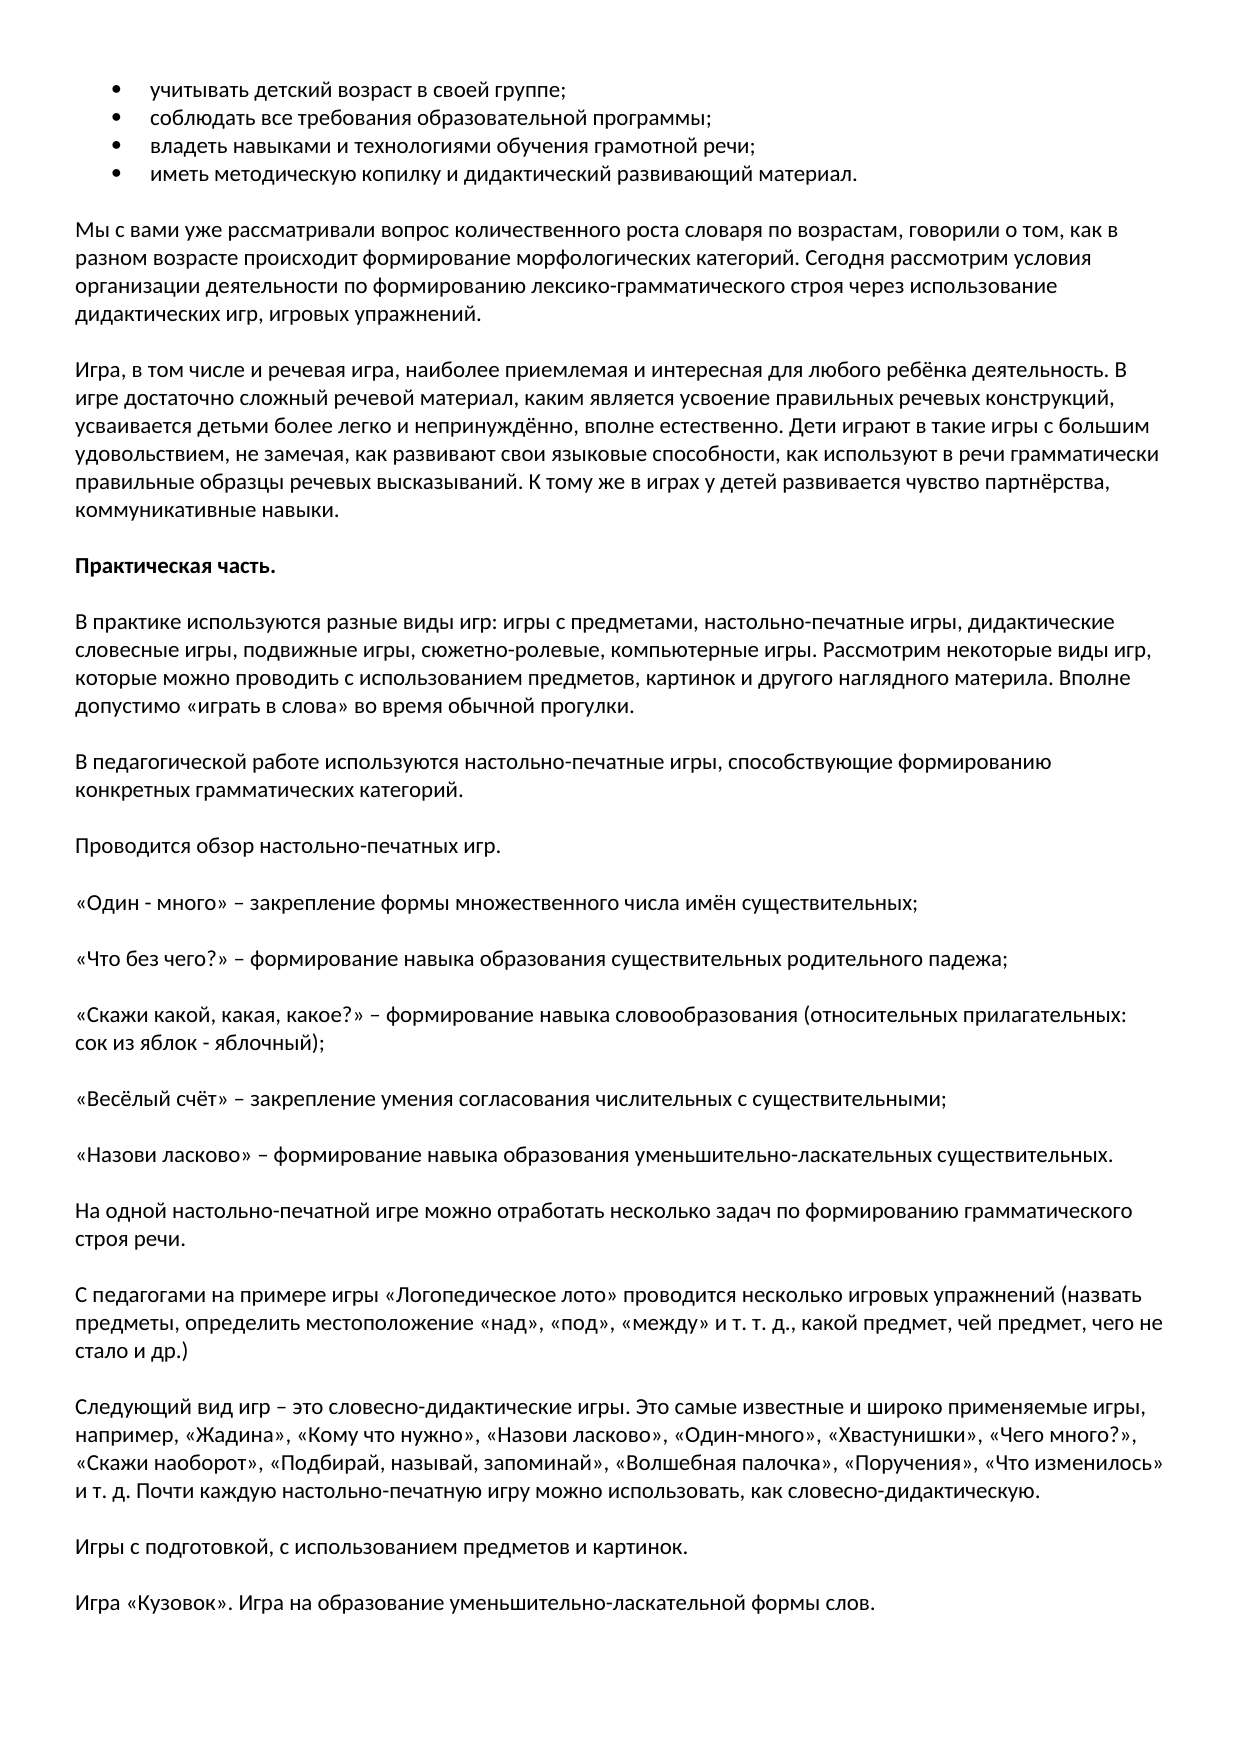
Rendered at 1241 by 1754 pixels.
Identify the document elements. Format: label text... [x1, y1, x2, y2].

list учитывать детский возраст в своей группе; [112, 75, 1165, 103]
text «Один - много» – закрепление формы множественного числа имён существительных; [75, 888, 1165, 916]
text «Что без чего?» – формирование навыка образования существительных родительного падежа; [75, 944, 1165, 972]
list соблюдать все требования образовательной программы; [112, 103, 1165, 131]
text «Весёлый счёт» – закрепление умения согласования числительных с существительными; [75, 1084, 1165, 1112]
text Игры с подготовкой, с использованием предметов и картинок. [75, 1532, 1165, 1560]
text В педагогической работе используются настольно-печатные игры, способствующие формированию конкретных грамматических категорий. [75, 747, 1165, 803]
text Проводится обзор настольно-печатных игр. [75, 832, 1165, 859]
text «Скажи какой, какая, какое?» – формирование навыка словообразования (относительных прилагательных: сок из яблок - яблочный); [75, 1000, 1165, 1056]
list владеть навыками и технологиями обучения грамотной речи; [112, 131, 1165, 159]
list иметь методическую копилку и дидактический развивающий материал. [112, 159, 1165, 187]
text «Назови ласково» – формирование навыка образования уменьшительно-ласкательных существительных. [75, 1140, 1165, 1168]
text Мы с вами уже рассматривали вопрос количественного роста словаря по возрастам, говорили о том, как в разном возрасте происходит формирование морфологических категорий. Сегодня рассмотрим условия организации деятельности по формированию лексико-грамматического строя через использование дидактических игр, игровых упражнений. [75, 215, 1165, 327]
text На одной настольно-печатной игре можно отработать несколько задач по формированию грамматического строя речи. [75, 1196, 1165, 1252]
text Следующий вид игр – это словесно-дидактические игры. Это самые известные и широко применяемые игры, например, «Жадина», «Кому что нужно», «Назови ласково», «Один-много», «Хвастунишки», «Чего много?», «Скажи наоборот», «Подбирай, называй, запоминай», «Волшебная палочка», «Поручения», «Что изменилось» и т. д. Почти каждую настольно-печатную игру можно использовать, как словесно-дидактическую. [75, 1392, 1165, 1504]
text Игра, в том числе и речевая игра, наиболее приемлемая и интересная для любого ребёнка деятельность. В игре достаточно сложный речевой материал, каким является усвоение правильных речевых конструкций, усваивается детьми более легко и непринуждённо, вполне естественно. Дети играют в такие игры с большим удовольствием, не замечая, как развивают свои языковые способности, как используют в речи грамматически правильные образцы речевых высказываний. К тому же в играх у детей развивается чувство партнёрства, коммуникативные навыки. [75, 355, 1165, 523]
text В практике используются разные виды игр: игры с предметами, настольно-печатные игры, дидактические словесные игры, подвижные игры, сюжетно-ролевые, компьютерные игры. Рассмотрим некоторые виды игр, которые можно проводить с использованием предметов, картинок и другого наглядного материла. Вполне допустимо «играть в слова» во время обычной прогулки. [75, 607, 1165, 719]
text Игра «Кузовок». Игра на образование уменьшительно-ласкательной формы слов. [75, 1588, 1165, 1616]
text Практическая часть. [75, 551, 1165, 579]
text С педагогами на примере игры «Логопедическое лото» проводится несколько игровых упражнений (назвать предметы, определить местоположение «над», «под», «между» и т. т. д., какой предмет, чей предмет, чего не стало и др.) [75, 1280, 1165, 1364]
